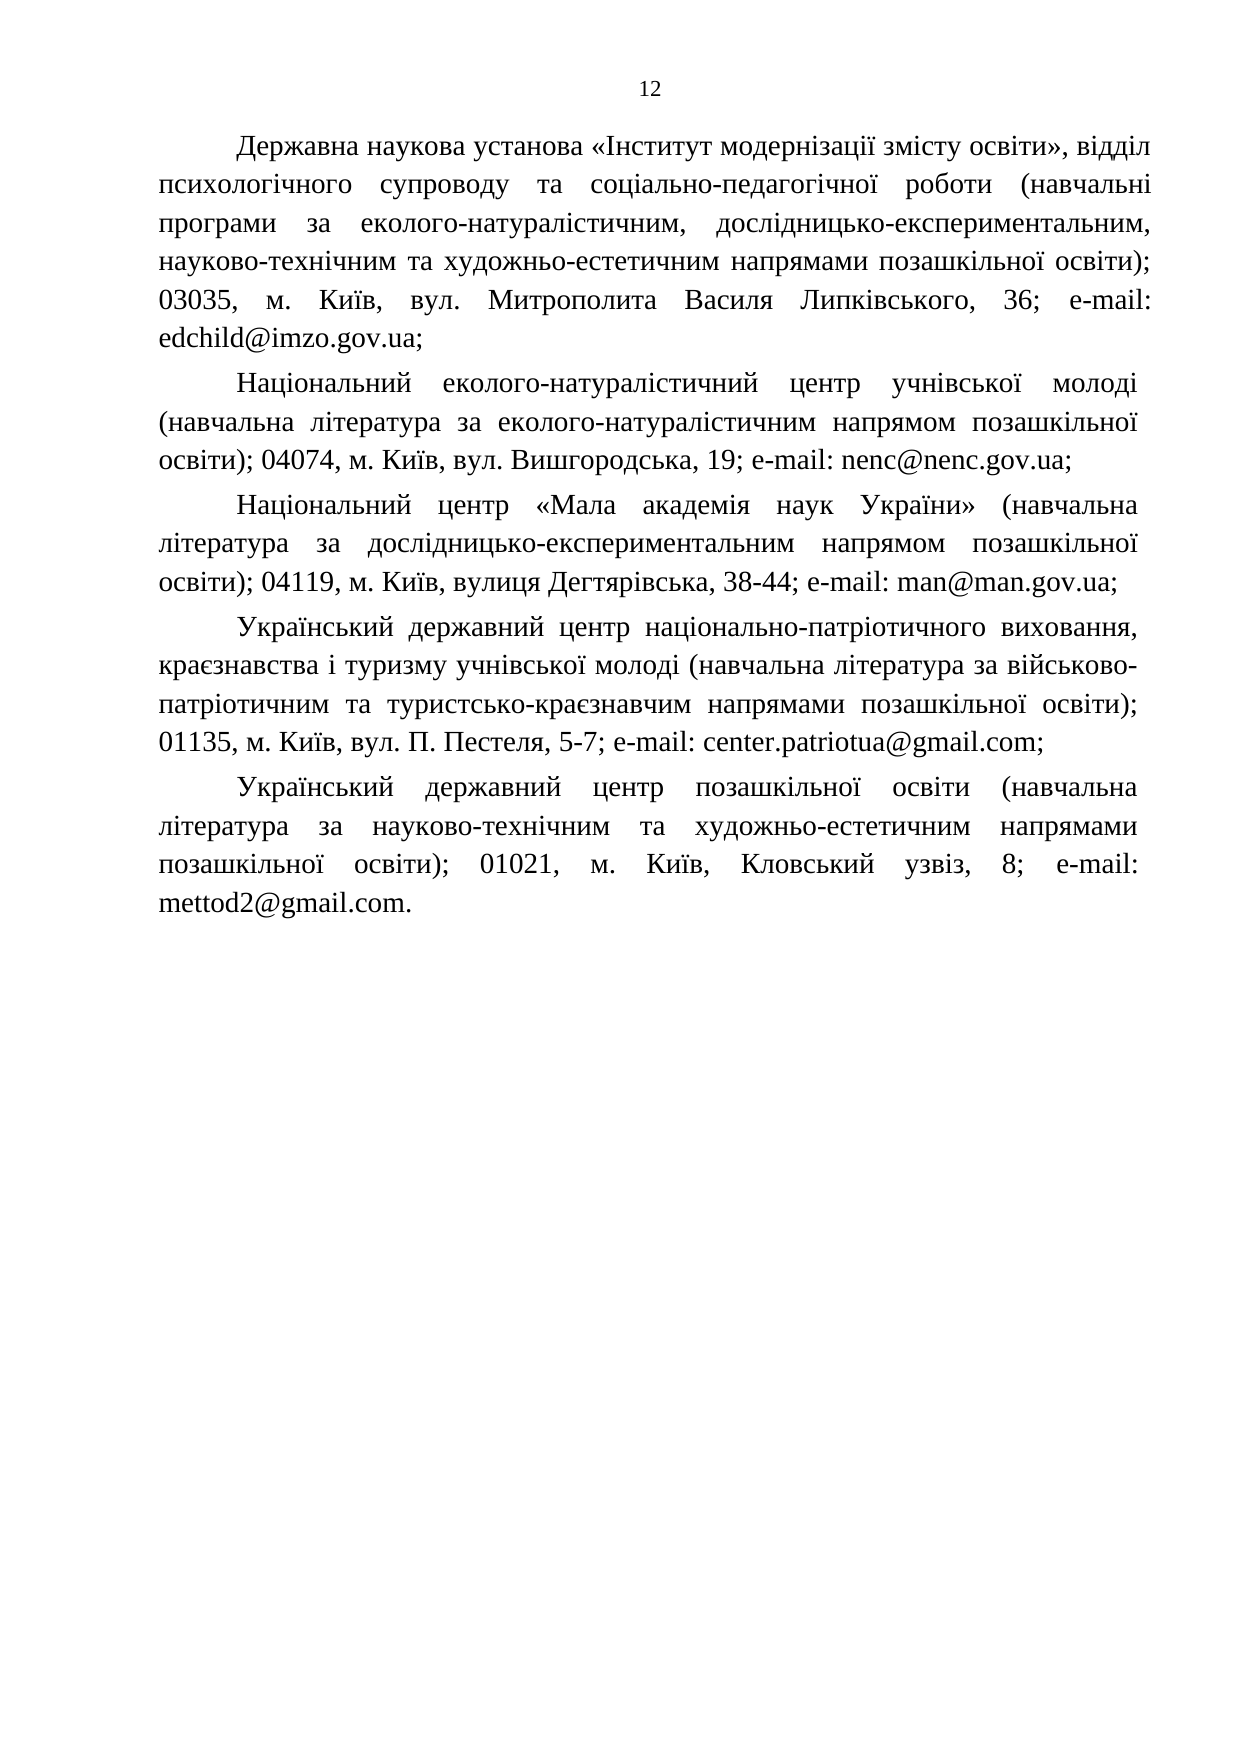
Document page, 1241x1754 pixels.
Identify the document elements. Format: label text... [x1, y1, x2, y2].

text Національний еколого-натуралістичний центр учнівської молоді (навчальна література за еколого-натуралістичним напрямом позашкільної освіти); 04074, м. Київ, вул. Вишгородська, 19; e-mail: nenc@nenc.gov.ua; [158, 365, 1138, 476]
text Український державний центр національно-патріотичного виховання, краєзнавства і туризму учнівської молоді (навчальна література за військово-патріотичним та туристсько-краєзнавчим напрямами позашкільної освіти); 01135, м. Київ, вул. П. Пестеля, 5-7; e-mail: center.patriotua@gmail.com; [158, 609, 1138, 758]
text Державна наукова установа «Інститут модернізації змісту освіти», відділ психологічного супроводу та соціально-педагогічної роботи (навчальні програми за еколого-натуралістичним, дослідницько-експериментальним, науково-технічним та художньо-естетичним напрямами позашкільної освіти); 03035, м. Київ, вул. Митрополита Василя Липківського, 36; e-mail: edchild@imzo.gov.ua; [158, 128, 1152, 354]
text Національний центр «Мала академія наук України» (навчальна література за дослідницько-експериментальним напрямом позашкільної освіти); 04119, м. Київ, вулиця Дегтярівська, 38-44; e-mail: man@man.gov.ua; [158, 487, 1138, 598]
text Український державний центр позашкільної освіти (навчальна література за науково-технічним та художньо-естетичним напрямами позашкільної освіти); 01021, м. Київ, Кловський узвіз, 8; e-mail: mettod2@gmail.com. [158, 769, 1138, 918]
